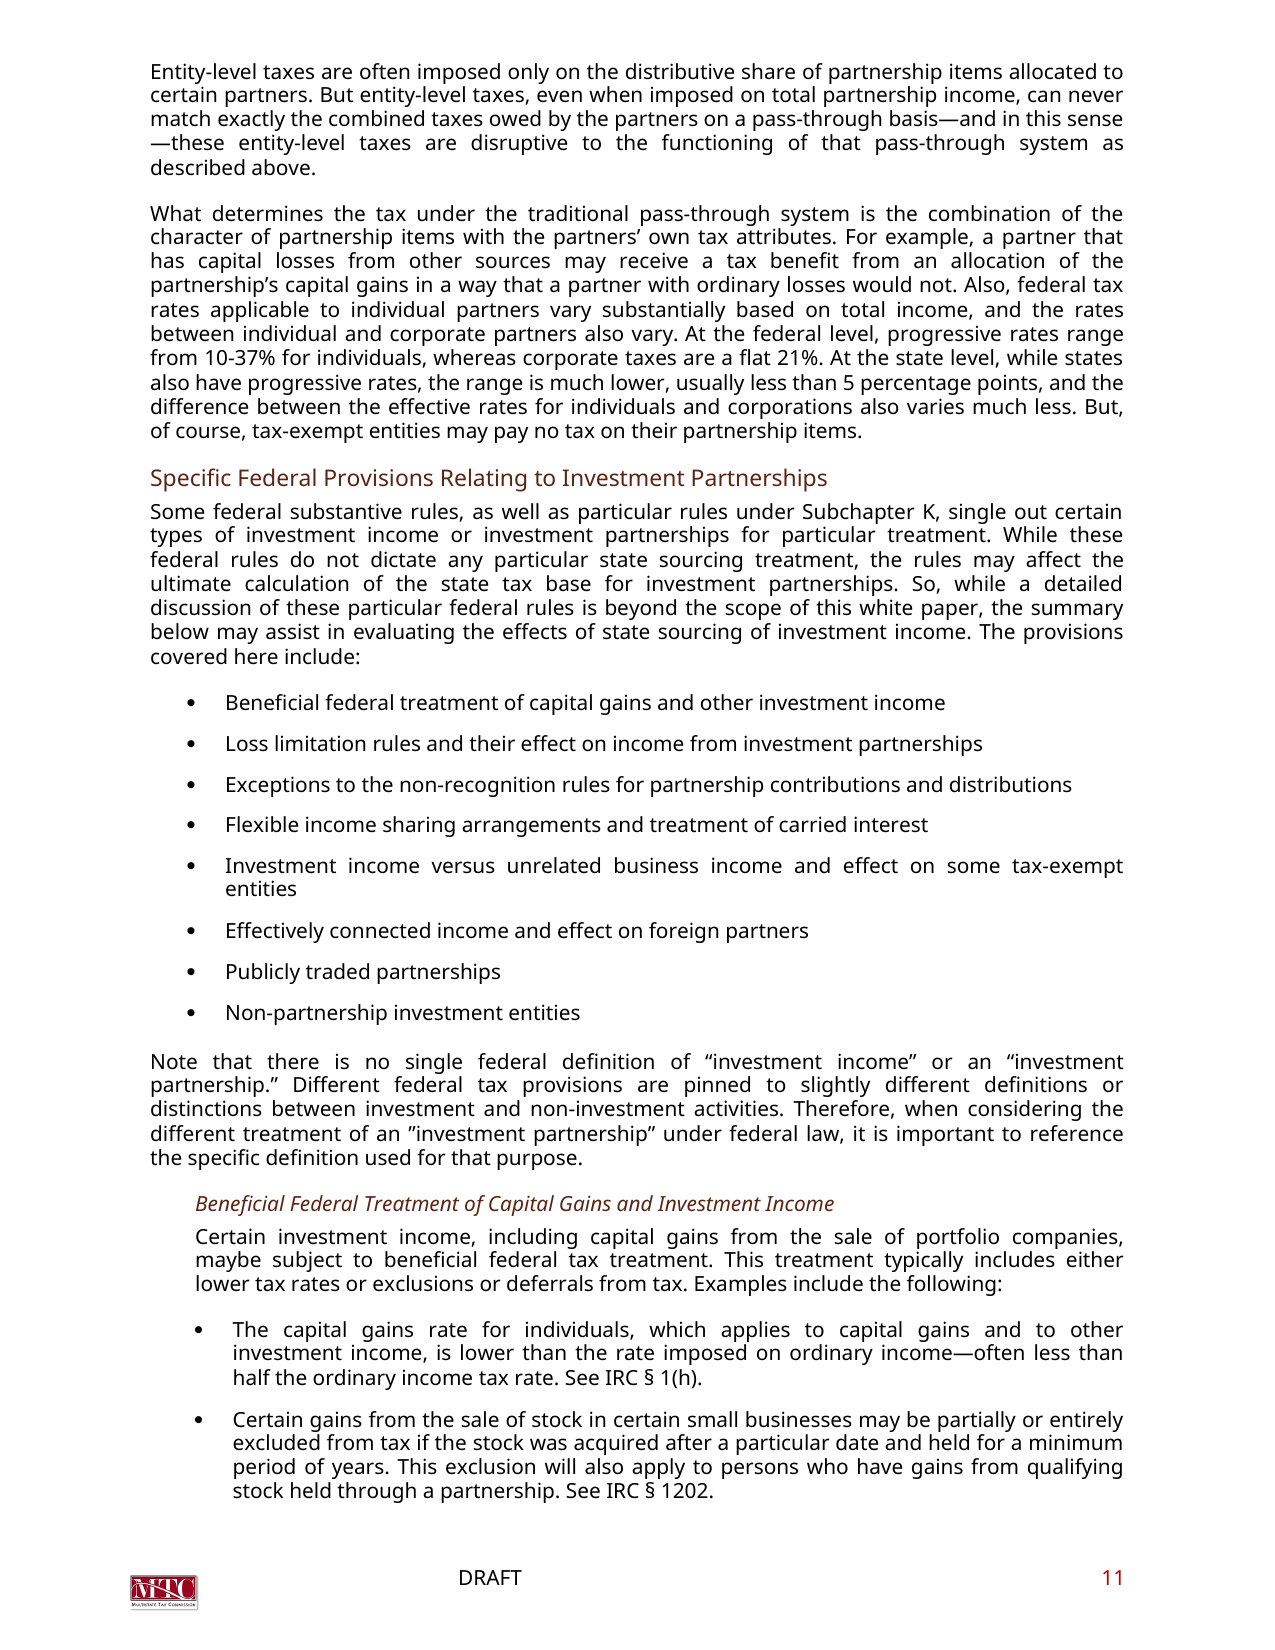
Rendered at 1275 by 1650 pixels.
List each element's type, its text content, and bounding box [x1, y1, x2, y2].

list Loss limitation rules and their effect on income from investment partnerships [187, 732, 1125, 756]
picture [129, 1574, 200, 1612]
subtitle Specific Federal Provisions Relating to Investment Partnerships [150, 466, 1125, 492]
list Publicly traded partnerships [187, 960, 1125, 984]
list Effectively connected income and effect on foreign partners [187, 919, 1125, 944]
text Certain investment income, including capital gains from the sale of portfolio companies, maybe subject to beneficial federal tax treatment. This treatment typically includes either lower tax rates or exclusions or deferrals from tax. Examples include the following: [195, 1225, 1125, 1298]
list Investment income versus unrelated business income and effect on some tax-exempt entities [187, 854, 1125, 903]
text What determines the tax under the traditional pass-through system is the combination of the character of partnership items with the partners’ own tax attributes. For example, a partner that has capital losses from other sources may receive a tax benefit from an allocation of the partnership’s capital gains in a way that a partner with ordinary losses would not. Also, federal tax rates applicable to individual partners vary substantially based on total income, and the rates between individual and corporate partners also vary. At the federal level, progressive rates range from 10-37% for individuals, whereas corporate taxes are a flat 21%. At the state level, while states also have progressive rates, the range is much lower, usually less than 5 percentage points, and the difference between the effective rates for individuals and corporations also varies much less. But, of course, tax-exempt entities may pay no tax on their partnership items. [150, 202, 1125, 445]
list Beneficial federal treatment of capital gains and other investment income [187, 691, 1125, 715]
list Non-partnership investment entities [187, 1001, 1125, 1025]
list Certain gains from the sale of stock in certain small businesses may be partially or entirely excluded from tax if the stock was acquired after a particular date and held for a minimum period of years. This exclusion will also apply to persons who have gains from qualifying stock held through a partnership. See IRC § 1202. [195, 1408, 1125, 1505]
text Entity-level taxes are often imposed only on the distributive share of partnership items allocated to certain partners. But entity-level taxes, even when imposed on total partnership income, can never match exactly the combined taxes owed by the partners on a pass-through basis—and in this sense—these entity-level taxes are disruptive to the functioning of that pass-through system as described above. [150, 60, 1125, 181]
subtitle Beneficial Federal Treatment of Capital Gains and Investment Income [195, 1192, 1125, 1217]
list Exceptions to the non-recognition rules for partnership contributions and distributions [187, 773, 1125, 797]
list The capital gains rate for individuals, which applies to capital gains and to other investment income, is lower than the rate imposed on ordinary income—often less than half the ordinary income tax rate. See IRC § 1(h). [195, 1318, 1125, 1391]
text Note that there is no single federal definition of “investment income” or an “investment partnership.” Different federal tax provisions are pinned to slightly different definitions or distinctions between investment and non-investment activities. Therefore, when considering the different treatment of an ”investment partnership” under federal law, it is important to reference the specific definition used for that purpose. [150, 1050, 1125, 1172]
list Flexible income sharing arrangements and treatment of carried interest [187, 813, 1125, 838]
text Some federal substantive rules, as well as particular rules under Subchapter K, single out certain types of investment income or investment partnerships for particular treatment. While these federal rules do not dictate any particular state sourcing treatment, the rules may affect the ultimate calculation of the state tax base for investment partnerships. So, while a detailed discussion of these particular federal rules is beyond the scope of this white paper, the summary below may assist in evaluating the effects of state sourcing of investment income. The provisions covered here include: [150, 500, 1125, 670]
